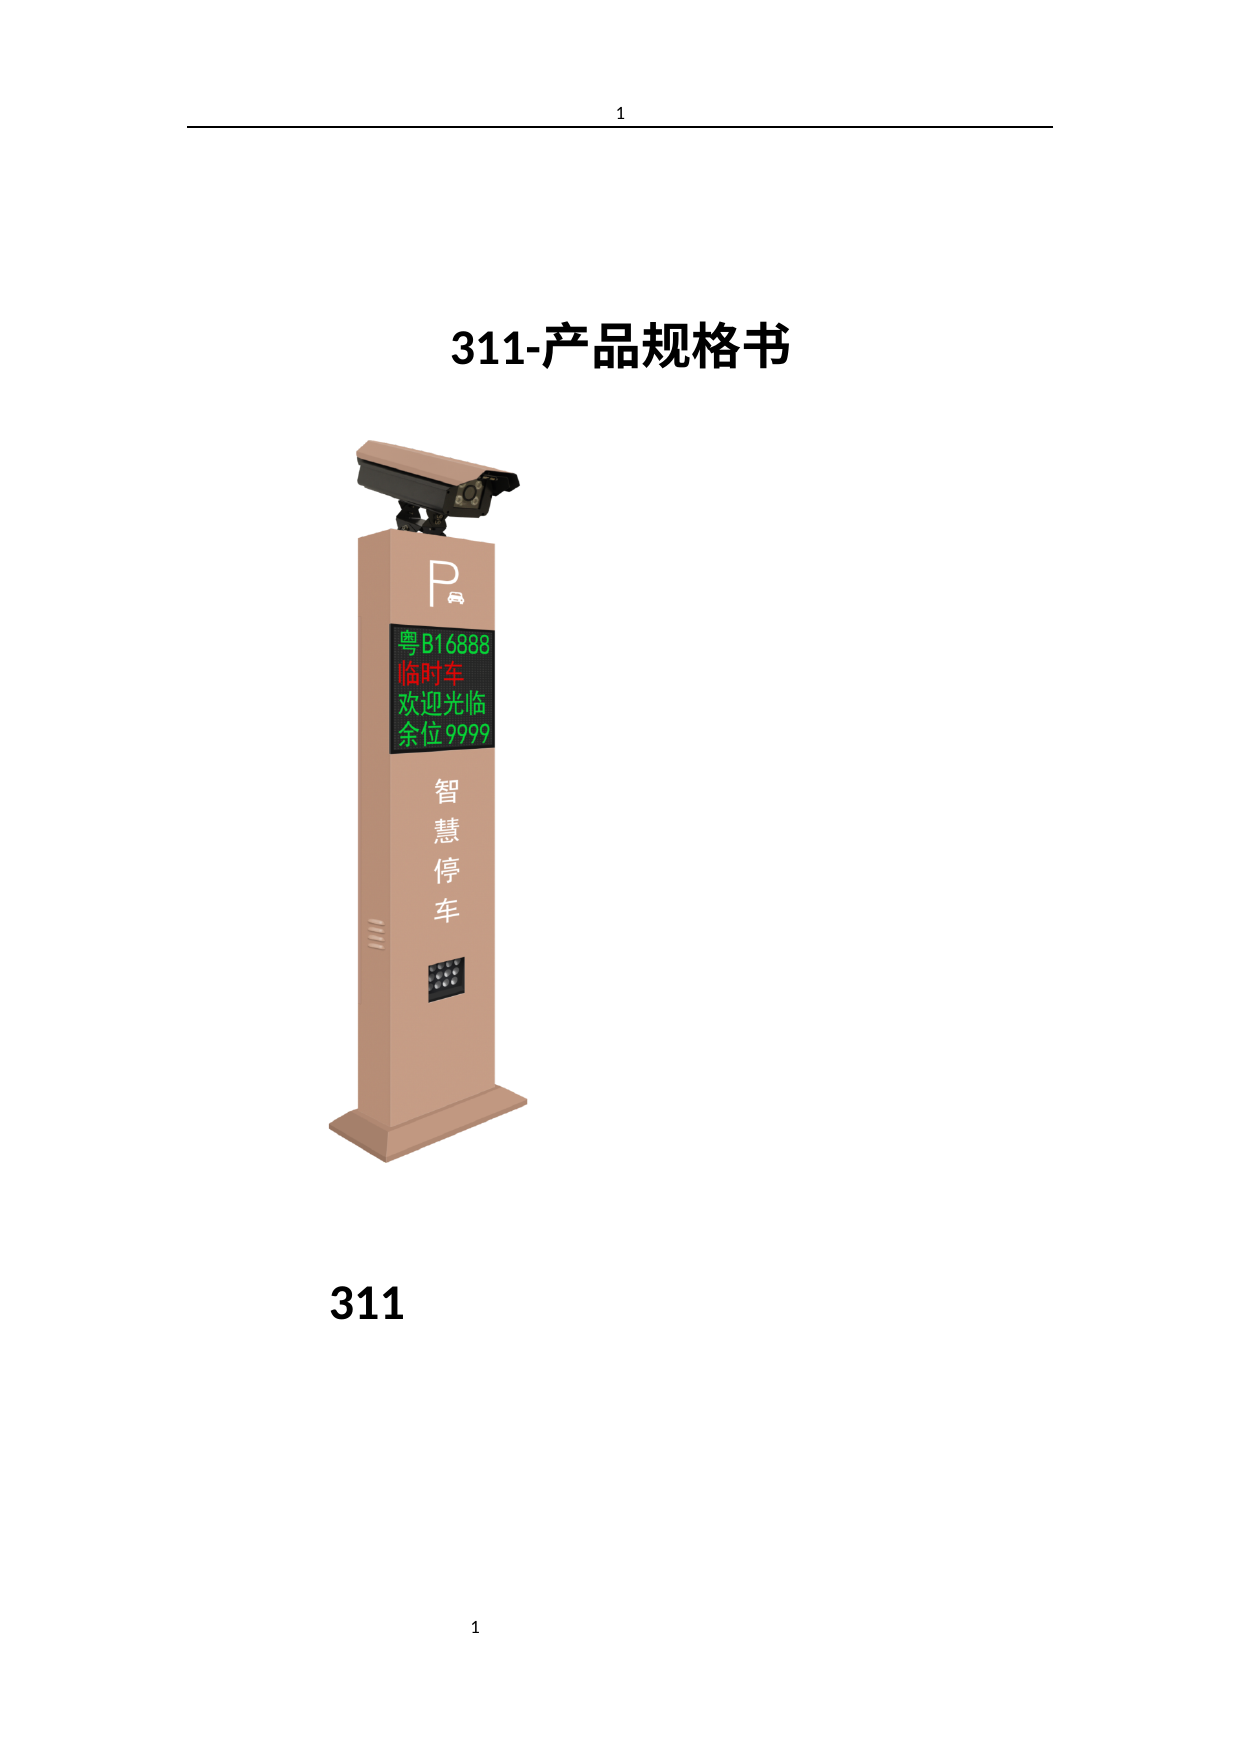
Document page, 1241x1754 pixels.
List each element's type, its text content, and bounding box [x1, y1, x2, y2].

text 311 [187, 1269, 1053, 1334]
text 311-产品规格书 [187, 294, 1053, 392]
picture [328, 440, 528, 1163]
